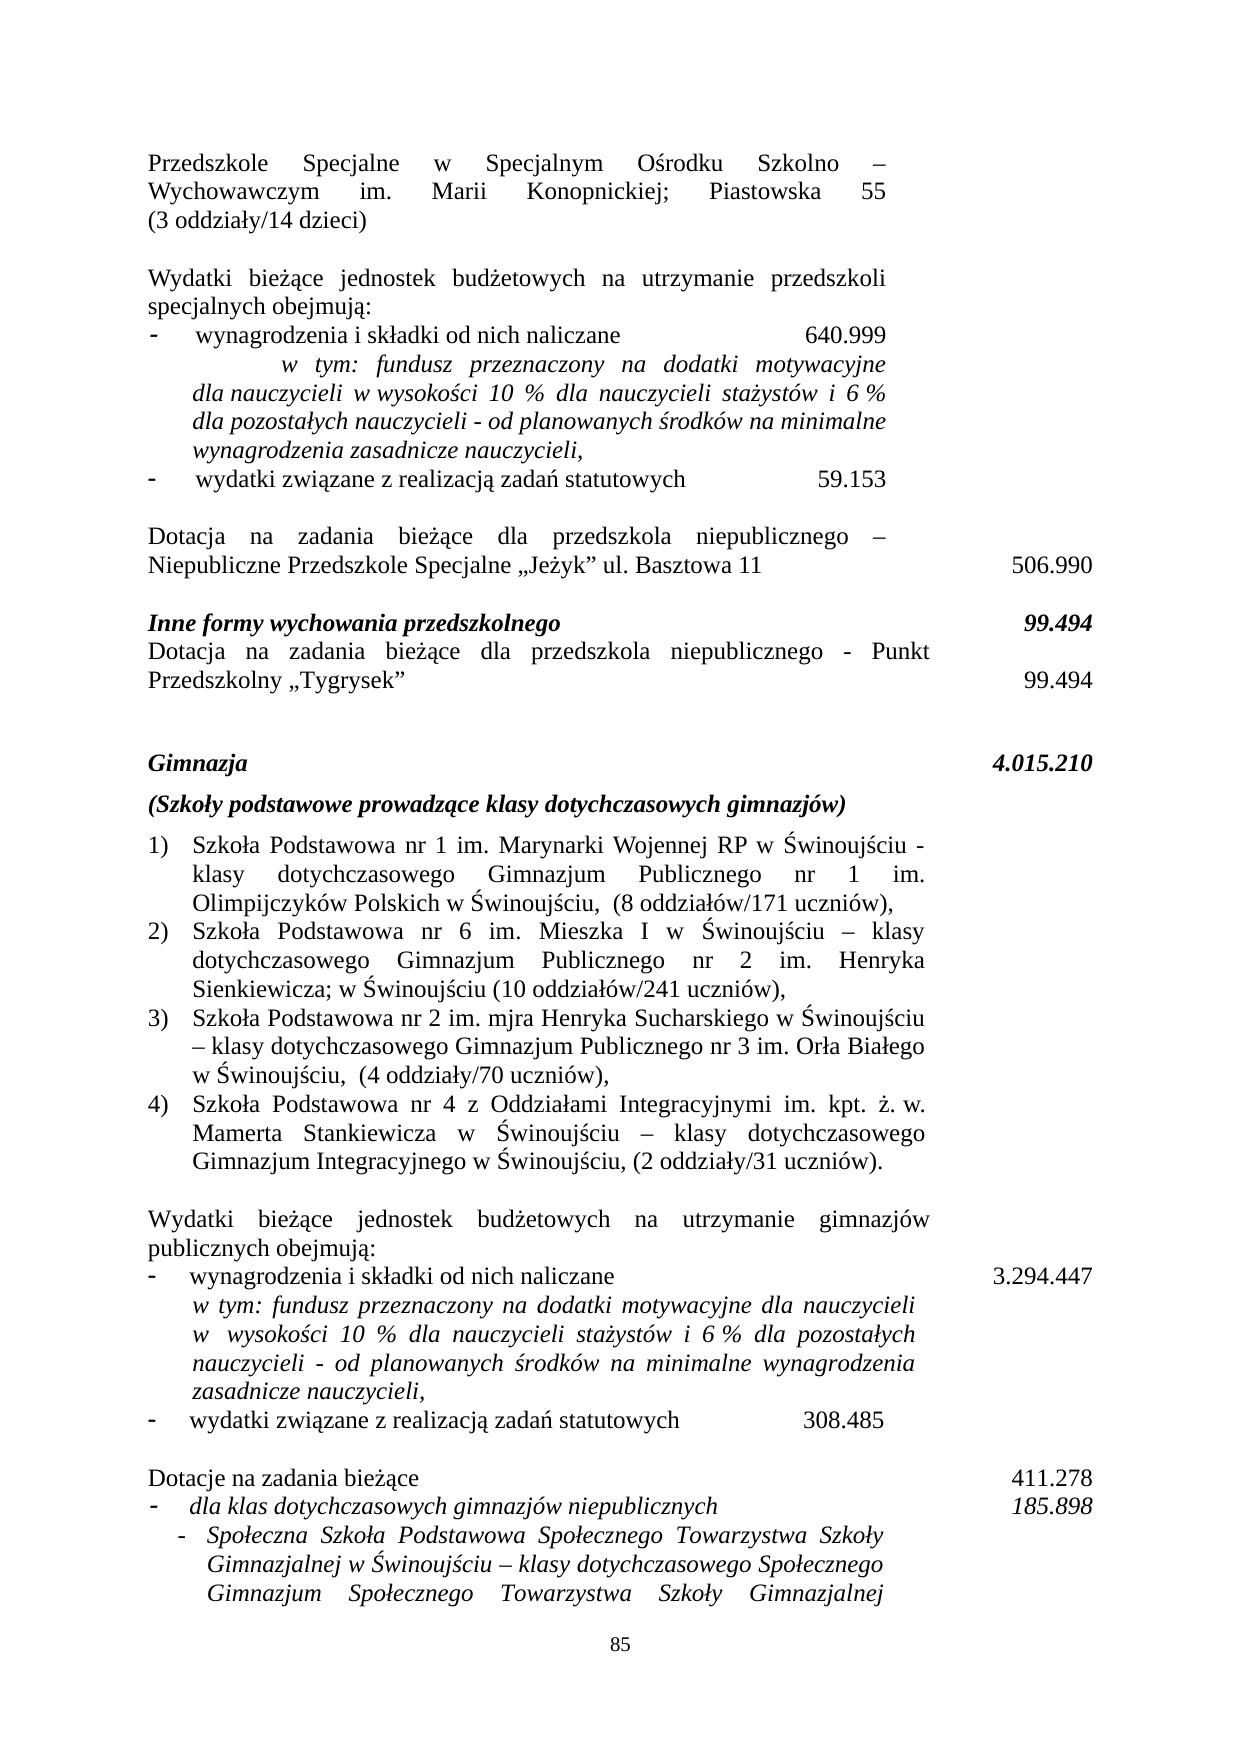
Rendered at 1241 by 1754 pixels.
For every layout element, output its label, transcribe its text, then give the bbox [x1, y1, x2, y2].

list Szkoła Podstawowa nr 4 z Oddziałami Integracyjnymi im. kpt. ż. w. Mamerta Stankiewicza w Świnoujściu – klasy dotychczasowego Gimnazjum Integracyjnego w Świnoujściu, (2 oddziały/31 uczniów). [148, 1089, 926, 1175]
text Inne formy wychowania przedszkolnego 99.494 [148, 608, 1093, 636]
list Szkoła Podstawowa nr 2 im. mjra Henryka Sucharskiego w Świnoujściu – klasy dotychczasowego Gimnazjum Publicznego nr 3 im. Orła Białego w Świnoujściu, (4 oddziały/70 uczniów), [148, 1003, 926, 1089]
list wydatki związane z realizacją zadań statutowych 308.485 [148, 1405, 884, 1434]
text (Szkoły podstawowe prowadzące klasy dotychczasowych gimnazjów) [148, 789, 1093, 818]
list wynagrodzenia i składki od nich naliczane 640.999 [148, 320, 886, 349]
text Przedszkole Specjalne w Specjalnym Ośrodku Szkolno – Wychowawczym im. Marii Konopnickiej; Piastowska 55 (3 oddziały/14 dzieci) [148, 148, 886, 234]
text w tym: fundusz przeznaczony na dodatki motywacyjne dla nauczycieli w wysokości 10 % dla nauczycieli stażystów i 6 % dla pozostałych nauczycieli - od planowanych środków na minimalne wynagrodzenia zasadnicze nauczycieli, [144, 349, 886, 464]
list Szkoła Podstawowa nr 6 im. Mieszka I w Świnoujściu – klasy dotychczasowego Gimnazjum Publicznego nr 2 im. Henryka Sienkiewicza; w Świnoujściu (10 oddziałów/241 uczniów), [148, 916, 926, 1003]
text w tym: fundusz przeznaczony na dodatki motywacyjne dla nauczycieli w wysokości 10 % dla nauczycieli stażystów i 6 % dla pozostałych nauczycieli - od planowanych środków na minimalne wynagrodzenia zasadnicze nauczycieli, [192, 1290, 916, 1405]
text Dotacja na zadania bieżące dla przedszkola niepublicznego - Punkt Przedszkolny „Tygrysek” 99.494 [148, 636, 930, 694]
list wynagrodzenia i składki od nich naliczane 3.294.447 [148, 1261, 1093, 1290]
text Dotacje na zadania bieżące 411.278 [148, 1463, 884, 1491]
text Wydatki bieżące jednostek budżetowych na utrzymanie przedszkoli specjalnych obejmują: [148, 263, 886, 320]
text Wydatki bieżące jednostek budżetowych na utrzymanie gimnazjów publicznych obejmują: [148, 1204, 930, 1261]
list dla klas dotychczasowych gimnazjów niepublicznych 185.898 [148, 1491, 1093, 1520]
text Dotacja na zadania bieżące dla przedszkola niepublicznego – Niepubliczne Przedszkole Specjalne „Jeżyk” ul. Basztowa 11 506.990 [148, 521, 886, 579]
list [177, 1520, 884, 1606]
text Gimnazja 4.015.210 [148, 748, 1093, 776]
list Szkoła Podstawowa nr 1 im. Marynarki Wojennej RP w Świnoujściu - klasy dotychczasowego Gimnazjum Publicznego nr 1 im. Olimpijczyków Polskich w Świnoujściu, (8 oddziałów/171 uczniów), [148, 830, 926, 916]
list wydatki związane z realizacją zadań statutowych 59.153 [148, 464, 886, 493]
